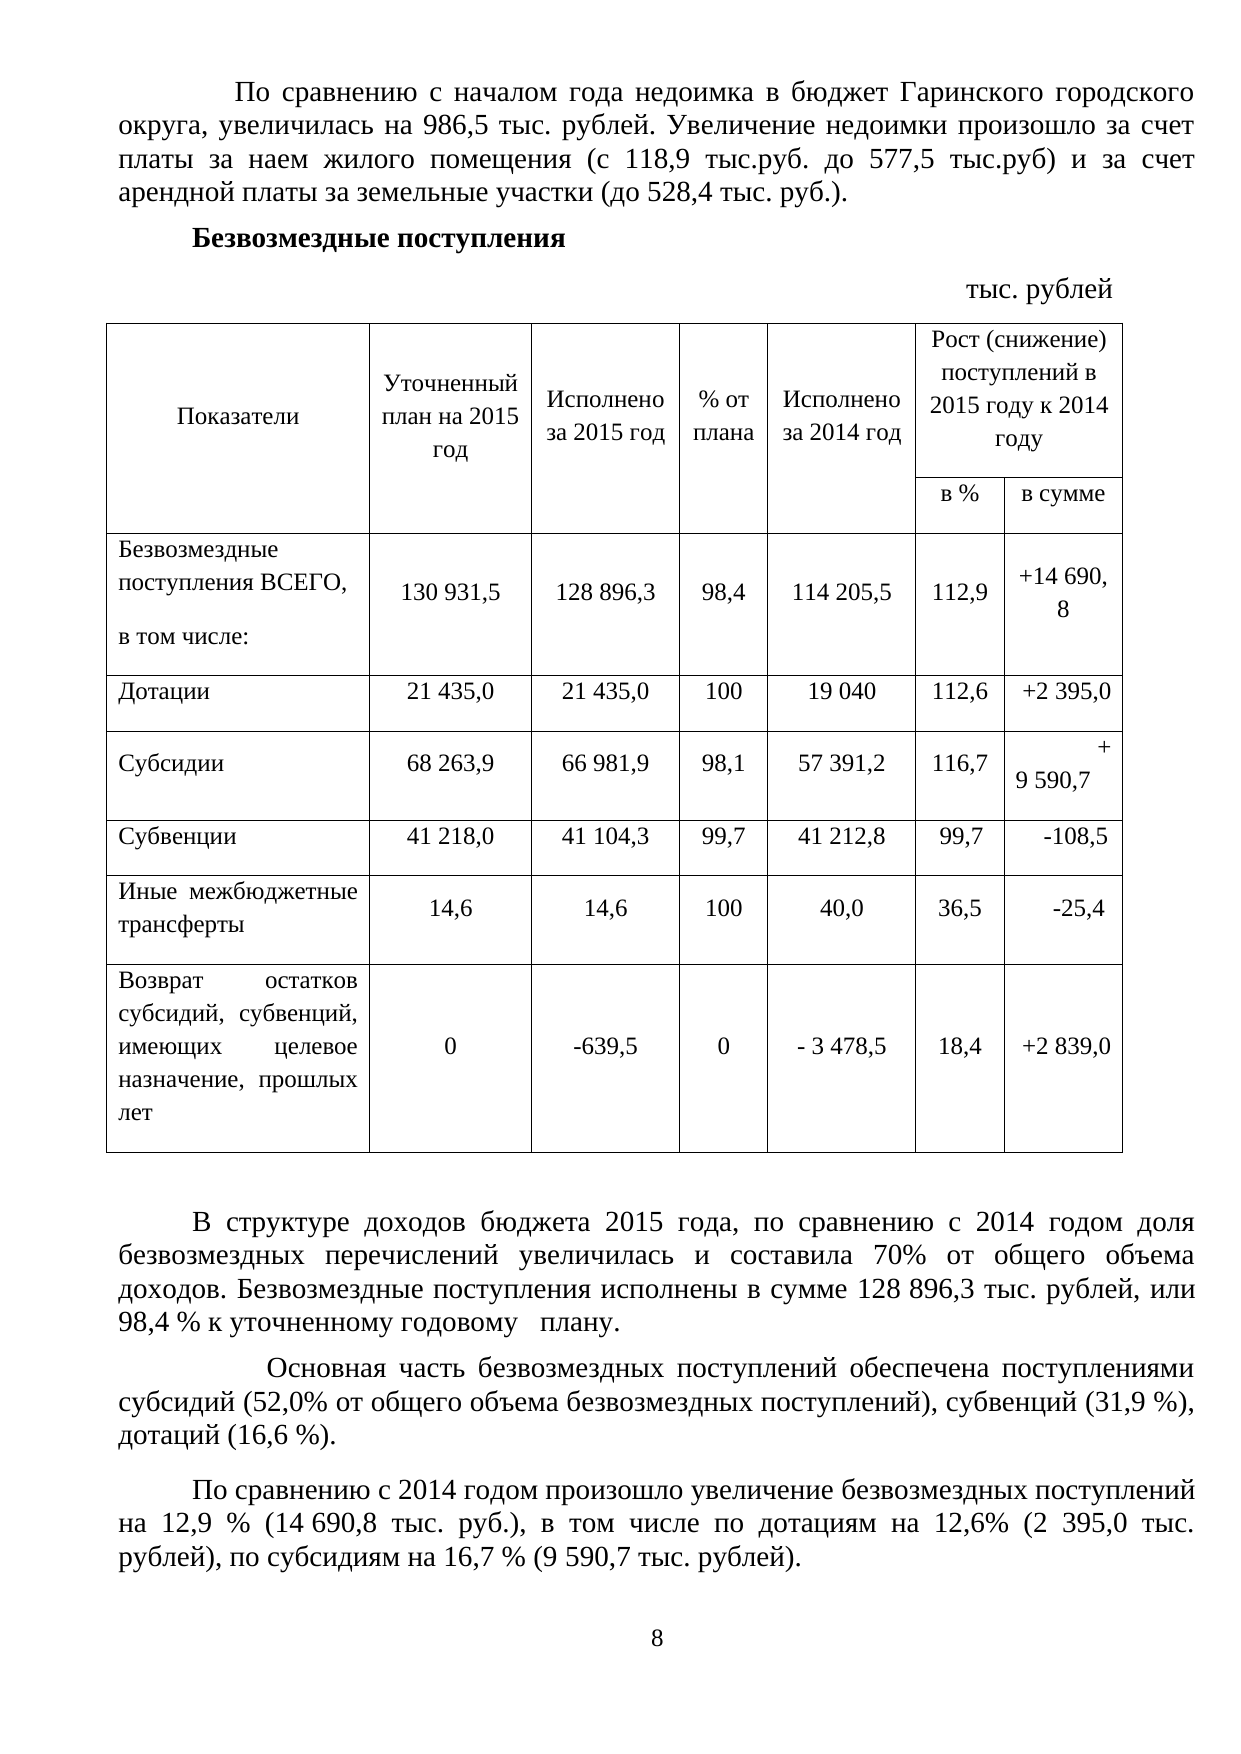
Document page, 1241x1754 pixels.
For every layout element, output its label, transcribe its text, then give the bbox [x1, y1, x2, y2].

table_cell +9 590,7 [1005, 732, 1122, 820]
table_cell +14 690,8 [1005, 534, 1122, 675]
table_cell Безвозмездные поступления ВСЕГО, в том числе: [107, 534, 369, 675]
table_cell 0 [370, 965, 531, 1152]
table_cell 116,7 [916, 732, 1004, 820]
table_cell 114 205,5 [768, 534, 915, 675]
table_cell 68 263,9 [370, 732, 531, 820]
table_cell 57 391,2 [768, 732, 915, 820]
table_header Показатели [107, 324, 369, 533]
table_cell -639,5 [532, 965, 679, 1152]
table_cell Субсидии [107, 732, 369, 820]
table_cell -108,5 [1005, 821, 1122, 875]
table_cell 19 040 [768, 676, 915, 731]
table_cell 98,4 [680, 534, 767, 675]
table_header % от плана [680, 324, 767, 533]
table_cell 99,7 [680, 821, 767, 875]
table_cell 0 [680, 965, 767, 1152]
table_cell 41 212,8 [768, 821, 915, 875]
table_cell 18,4 [916, 965, 1004, 1152]
table_cell 130 931,5 [370, 534, 531, 675]
table_cell 40,0 [768, 876, 915, 964]
table_header Исполнено за 2015 год [532, 324, 679, 533]
text Основная часть безвозмездных поступлений обеспечена поступлениями субсидий (52,0% от общего объема безвозмездных поступлений), субвенций (31,9 %), дотаций (16,6 %). [118, 1350, 1196, 1451]
table_cell в % [916, 478, 1004, 533]
table_cell 100 [680, 676, 767, 731]
table_cell +2 839,0 [1005, 965, 1122, 1152]
table_cell 100 [680, 876, 767, 964]
table_cell 98,1 [680, 732, 767, 820]
table_cell - 3 478,5 [768, 965, 915, 1152]
table_header Уточненный план на 2015 год [370, 324, 531, 533]
table_cell 112,9 [916, 534, 1004, 675]
table_cell в сумме [1005, 478, 1122, 533]
table_cell 14,6 [370, 876, 531, 964]
table_cell Иные межбюджетные трансферты [107, 876, 369, 964]
text Безвозмездные поступления [192, 221, 1196, 254]
table_cell +2 395,0 [1005, 676, 1122, 731]
table_header Исполнено за 2014 год [768, 324, 915, 533]
table_cell 14,6 [532, 876, 679, 964]
text По сравнению с началом года недоимка в бюджет Гаринского городского округа, увеличилась на 986,5 тыс. рублей. Увеличение недоимки произошло за счет платы за наем жилого помещения (с 118,9 тыс.руб. до 577,5 тыс.руб) и за счет арендной платы за земельные участки (до 528,4 тыс. руб.). [118, 74, 1196, 208]
text тыс. рублей [856, 272, 1196, 305]
table_cell 112,6 [916, 676, 1004, 731]
table_cell 36,5 [916, 876, 1004, 964]
table_cell 21 435,0 [370, 676, 531, 731]
text По сравнению с 2014 годом произошло увеличение безвозмездных поступлений на 12,9 % (14 690,8 тыс. руб.), в том числе по дотациям на 12,6% (2 395,0 тыс. рублей), по субсидиям на 16,7 % (9 590,7 тыс. рублей). [118, 1472, 1196, 1572]
text В структуре доходов бюджета 2015 года, по сравнению с 2014 годом доля безвозмездных перечислений увеличилась и составила 70% от общего объема доходов. Безвозмездные поступления исполнены в сумме 128 896,3 тыс. рублей, или 98,4 % к уточненному годовому плану. [118, 1204, 1196, 1338]
table_cell -25,4 [1005, 876, 1122, 964]
table_cell 21 435,0 [532, 676, 679, 731]
table_cell 128 896,3 [532, 534, 679, 675]
table_header Рост (снижение) поступлений в 2015 году к 2014 году [916, 324, 1122, 477]
table_cell 41 218,0 [370, 821, 531, 875]
table_cell Дотации [107, 676, 369, 731]
table_cell 41 104,3 [532, 821, 679, 875]
table_cell 99,7 [916, 821, 1004, 875]
table_cell Субвенции [107, 821, 369, 875]
table_cell Возврат остатков субсидий, субвенций, имеющих целевое назначение, прошлых лет [107, 965, 369, 1152]
table_cell 66 981,9 [532, 732, 679, 820]
